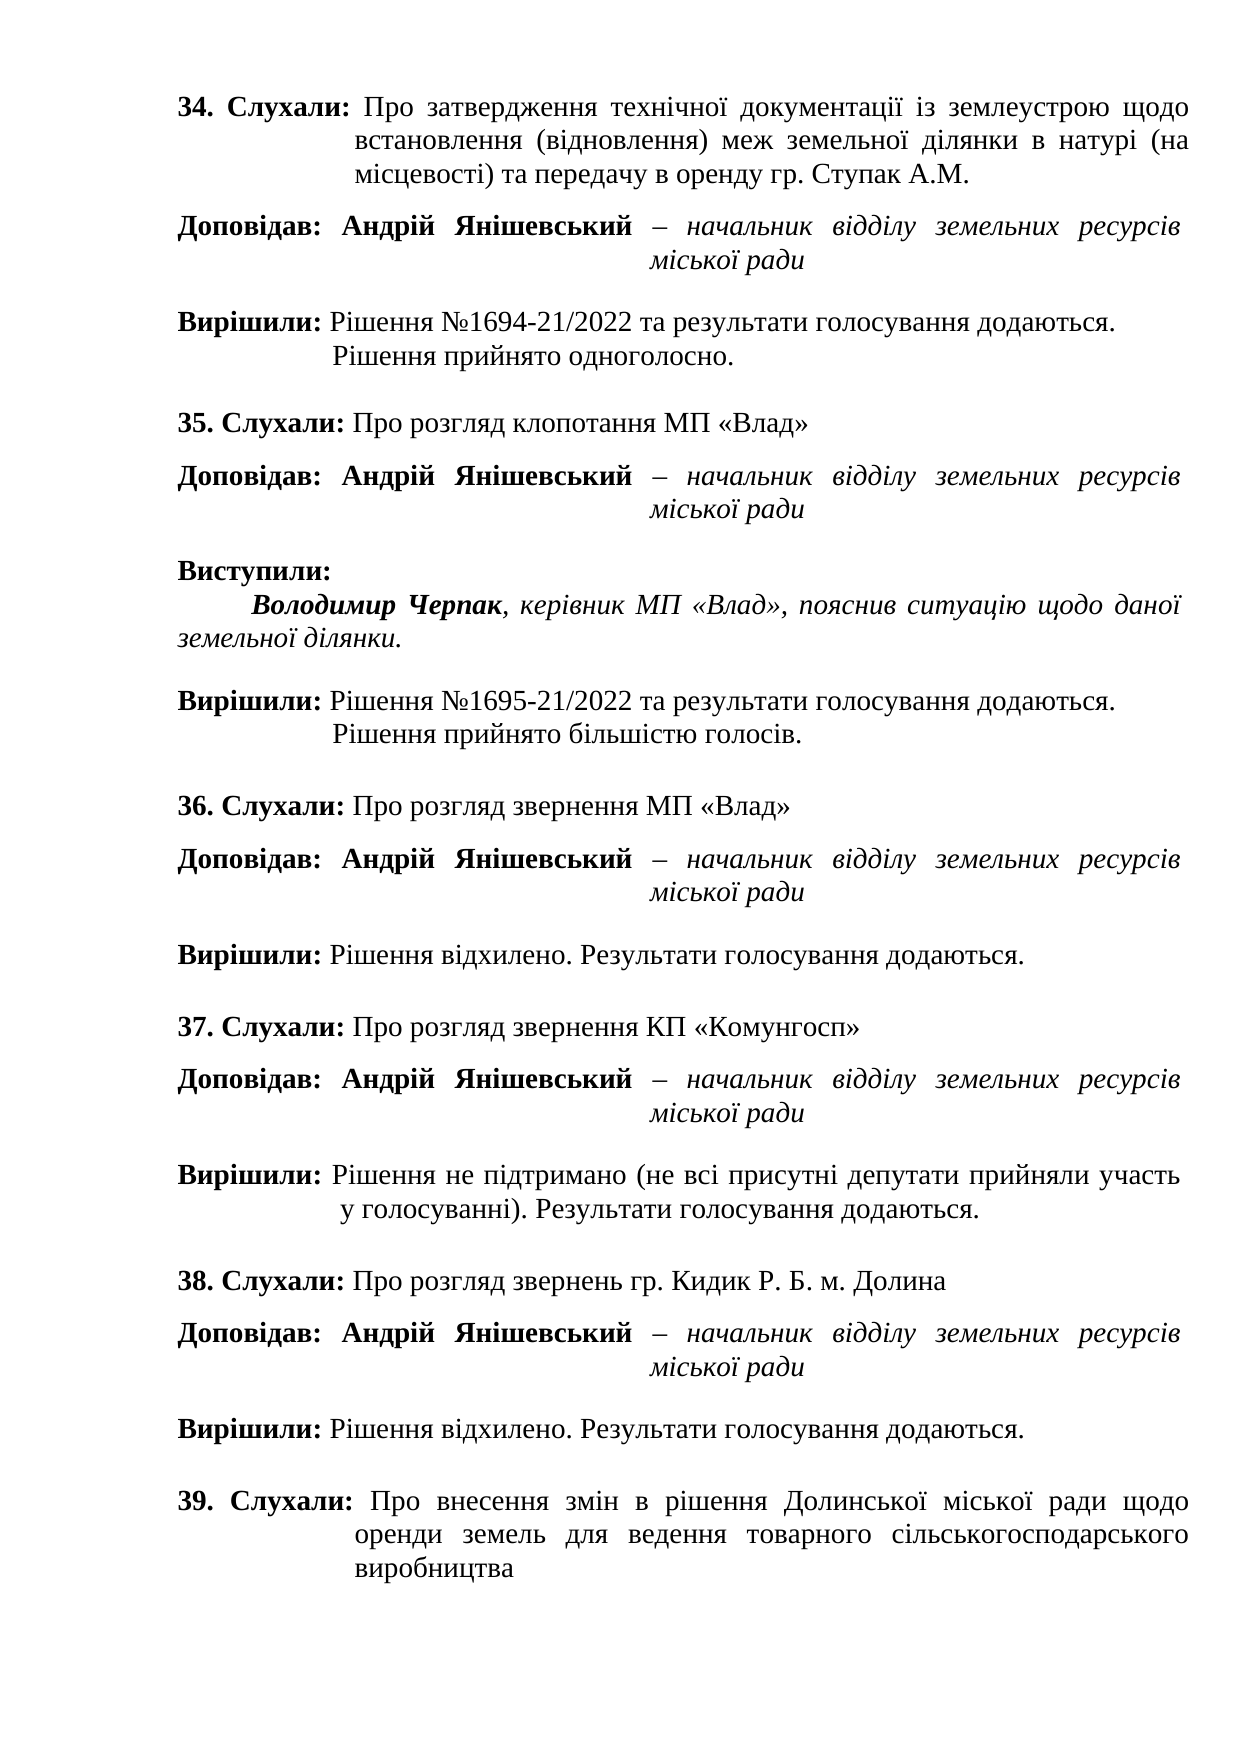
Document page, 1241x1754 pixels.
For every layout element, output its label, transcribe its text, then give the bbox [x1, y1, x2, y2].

text Вирішили: Рішення №1694-21/2022 та результати голосування додаються. [177, 304, 1181, 338]
text Вирішили: Рішення відхилено. Результати голосування додаються. [177, 937, 1181, 970]
text Доповідав: Андрій Янішевський – начальник відділу земельних ресурсів міської ради [177, 841, 1181, 908]
text 39. Слухали: Про внесення змін в рішення Долинської міської ради щодо оренди земель для ведення товарного сільськогосподарського виробництва [177, 1483, 1190, 1584]
text Виступили: [177, 553, 1181, 587]
text Рішення прийнято одноголосно. [177, 338, 1181, 371]
text Доповідав: Андрій Янішевський – начальник відділу земельних ресурсів міської ради [177, 458, 1181, 525]
text 35. Слухали: Про розгляд клопотання МП «Влад» [177, 405, 1190, 438]
text Володимир Черпак, керівник МП «Влад», пояснив ситуацію щодо даної земельної ділянки. [177, 587, 1181, 654]
text Доповідав: Андрій Янішевський – начальник відділу земельних ресурсів міської ради [177, 1061, 1181, 1128]
text 36. Слухали: Про розгляд звернення МП «Влад» [177, 788, 1190, 822]
text 37. Слухали: Про розгляд звернення КП «Комунгосп» [177, 1009, 1190, 1042]
text 34. Слухали: Про затвердження технічної документації із землеустрою щодо встановлення (відновлення) меж земельної ділянки в натурі (на місцевості) та передачу в оренду гр. Ступак А.М. [177, 89, 1190, 189]
text Вирішили: Рішення відхилено. Результати голосування додаються. [177, 1411, 1181, 1445]
text 38. Слухали: Про розгляд звернень гр. Кидик Р. Б. м. Долина [177, 1263, 1190, 1296]
text Вирішили: Рішення №1695-21/2022 та результати голосування додаються. [177, 683, 1181, 716]
text Доповідав: Андрій Янішевський – начальник відділу земельних ресурсів міської ради [177, 208, 1181, 276]
text Рішення прийнято більшістю голосів. [177, 716, 1181, 750]
text Доповідав: Андрій Янішевський – начальник відділу земельних ресурсів міської ради [177, 1315, 1181, 1382]
text Вирішили: Рішення не підтримано (не всі присутні депутати прийняли участь у голосуванні). Результати голосування додаються. [177, 1157, 1181, 1224]
